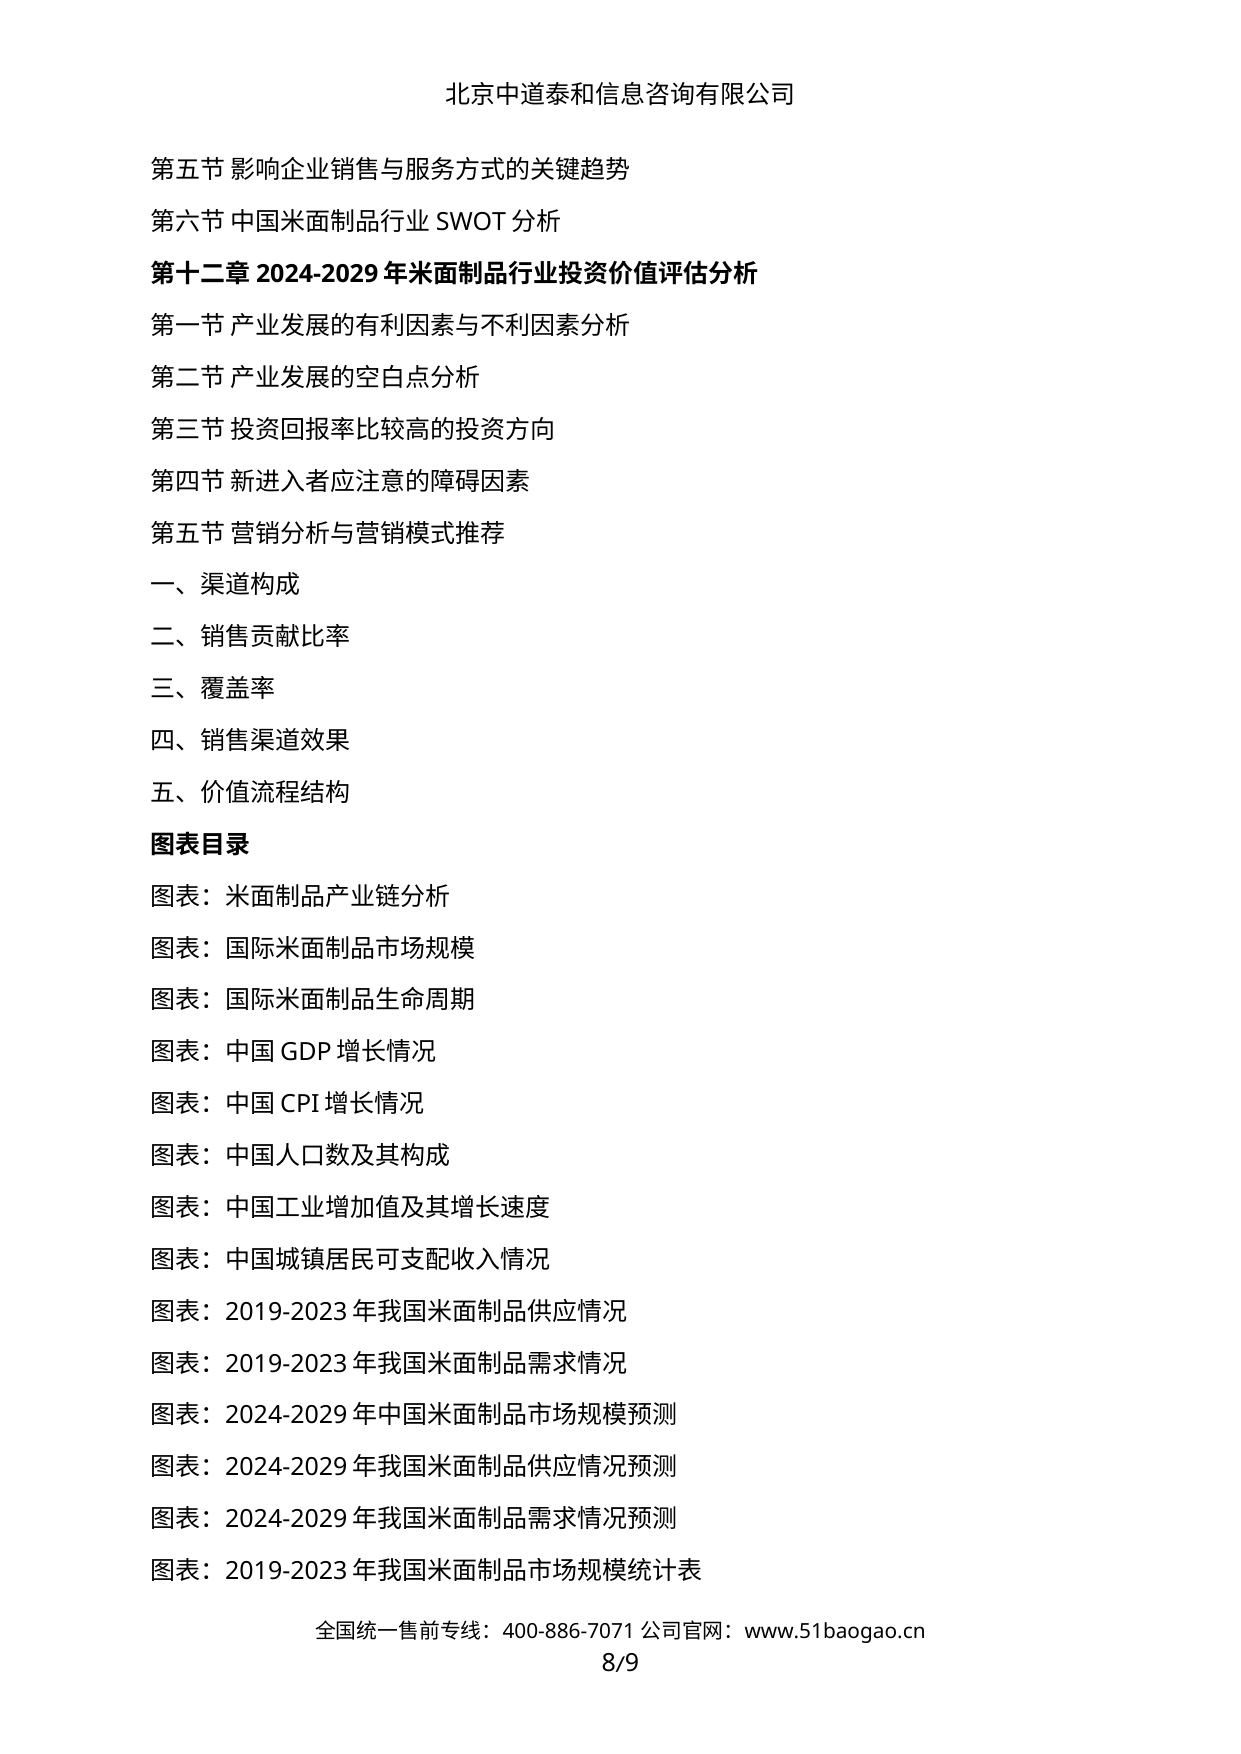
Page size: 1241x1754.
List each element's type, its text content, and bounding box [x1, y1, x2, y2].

text 第四节 新进入者应注意的障碍因素 [150, 461, 1090, 497]
text 二、销售贡献比率 [150, 617, 1090, 653]
text 图表：2024-2029年中国米面制品市场规模预测 [150, 1395, 1090, 1431]
text 图表：2019-2023年我国米面制品市场规模统计表 [150, 1551, 1090, 1587]
text 图表：中国城镇居民可支配收入情况 [150, 1239, 1090, 1276]
text 五、价值流程结构 [150, 772, 1090, 809]
text 图表：中国工业增加值及其增长速度 [150, 1187, 1090, 1224]
text 图表：2024-2029年我国米面制品需求情况预测 [150, 1499, 1090, 1535]
text 三、覆盖率 [150, 669, 1090, 705]
text 图表：2024-2029年我国米面制品供应情况预测 [150, 1447, 1090, 1483]
text 第三节 投资回报率比较高的投资方向 [150, 409, 1090, 446]
text 一、渠道构成 [150, 565, 1090, 601]
text 图表：中国人口数及其构成 [150, 1136, 1090, 1172]
text 图表：国际米面制品市场规模 [150, 928, 1090, 964]
text 第十二章 2024-2029年米面制品行业投资价值评估分析 [150, 254, 1090, 290]
text 第六节 中国米面制品行业SWOT分析 [150, 202, 1090, 238]
text 图表：国际米面制品生命周期 [150, 980, 1090, 1016]
text 图表：中国GDP增长情况 [150, 1032, 1090, 1068]
text 图表：2019-2023年我国米面制品供应情况 [150, 1291, 1090, 1327]
text 图表：2019-2023年我国米面制品需求情况 [150, 1343, 1090, 1379]
text 图表目录 [150, 824, 1090, 861]
text 图表：米面制品产业链分析 [150, 876, 1090, 912]
text 图表：中国CPI增长情况 [150, 1084, 1090, 1120]
text 第五节 影响企业销售与服务方式的关键趋势 [150, 150, 1090, 186]
text 第五节 营销分析与营销模式推荐 [150, 513, 1090, 549]
text 四、销售渠道效果 [150, 721, 1090, 757]
text 第二节 产业发展的空白点分析 [150, 357, 1090, 394]
text 第一节 产业发展的有利因素与不利因素分析 [150, 306, 1090, 342]
